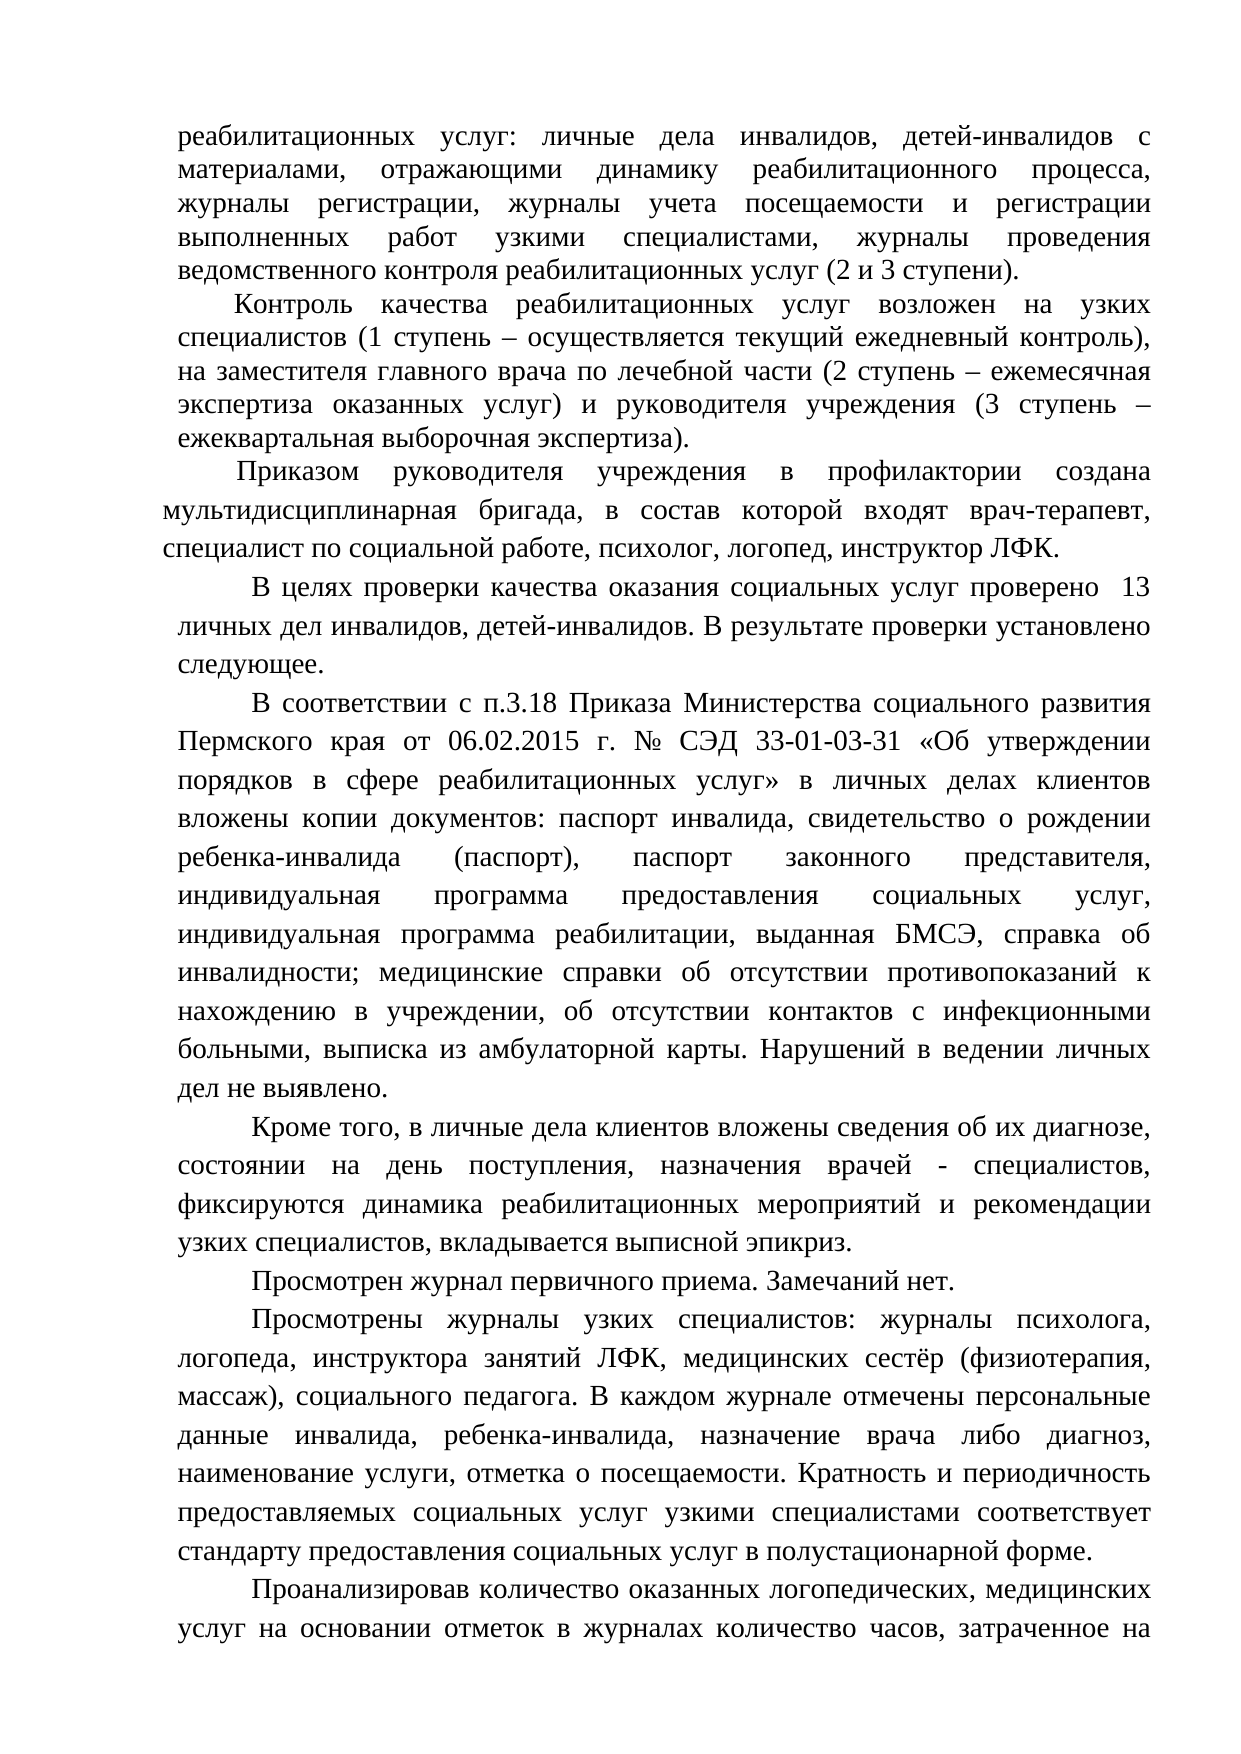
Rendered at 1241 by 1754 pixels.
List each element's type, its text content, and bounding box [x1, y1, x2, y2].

text Кроме того, в личные дела клиентов вложены сведения об их диагнозе, состоянии на день поступления, назначения врачей - специалистов, фиксируются динамика реабилитационных мероприятий и рекомендации узких специалистов, вкладывается выписной эпикриз. [177, 1109, 1152, 1258]
text В целях проверки качества оказания социальных услуг проверено 13 личных дел инвалидов, детей-инвалидов. В результате проверки установлено следующее. [177, 569, 1152, 680]
text Контроль качества реабилитационных услуг возложен на узких специалистов (1 ступень – осуществляется текущий ежедневный контроль), на заместителя главного врача по лечебной части (2 ступень – ежемесячная экспертиза оказанных услуг) и руководителя учреждения (3 ступень – ежеквартальная выборочная экспертиза). [177, 286, 1152, 453]
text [177, 1571, 1152, 1643]
text Просмотрен журнал первичного приема. Замечаний нет. [177, 1263, 1152, 1296]
text Приказом руководителя учреждения в профилактории создана мультидисциплинарная бригада, в состав которой входят врач-терапевт, специалист по социальной работе, психолог, логопед, инструктор ЛФК. [162, 453, 1152, 564]
text В соответствии с п.3.18 Приказа Министерства социального развития Пермского края от 06.02.2015 г. № СЭД 33-01-03-31 «Об утверждении порядков в сфере реабилитационных услуг» в личных делах клиентов вложены копии документов: паспорт инвалида, свидетельство о рождении ребенка-инвалида (паспорт), паспорт законного представителя, индивидуальная программа предоставления социальных услуг, индивидуальная программа реабилитации, выданная БМСЭ, справка об инвалидности; медицинские справки об отсутствии противопоказаний к нахождению в учреждении, об отсутствии контактов с инфекционными больными, выписка из амбулаторной карты. Нарушений в ведении личных дел не выявлено. [177, 685, 1152, 1104]
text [177, 118, 1152, 286]
text Просмотрены журналы узких специалистов: журналы психолога, логопеда, инструктора занятий ЛФК, медицинских сестёр (физиотерапия, массаж), социального педагога. В каждом журнале отмечены персональные данные инвалида, ребенка-инвалида, назначение врача либо диагноз, наименование услуги, отметка о посещаемости. Кратность и периодичность предоставляемых социальных услуг узкими специалистами соответствует стандарту предоставления социальных услуг в полустационарной форме. [177, 1301, 1152, 1566]
